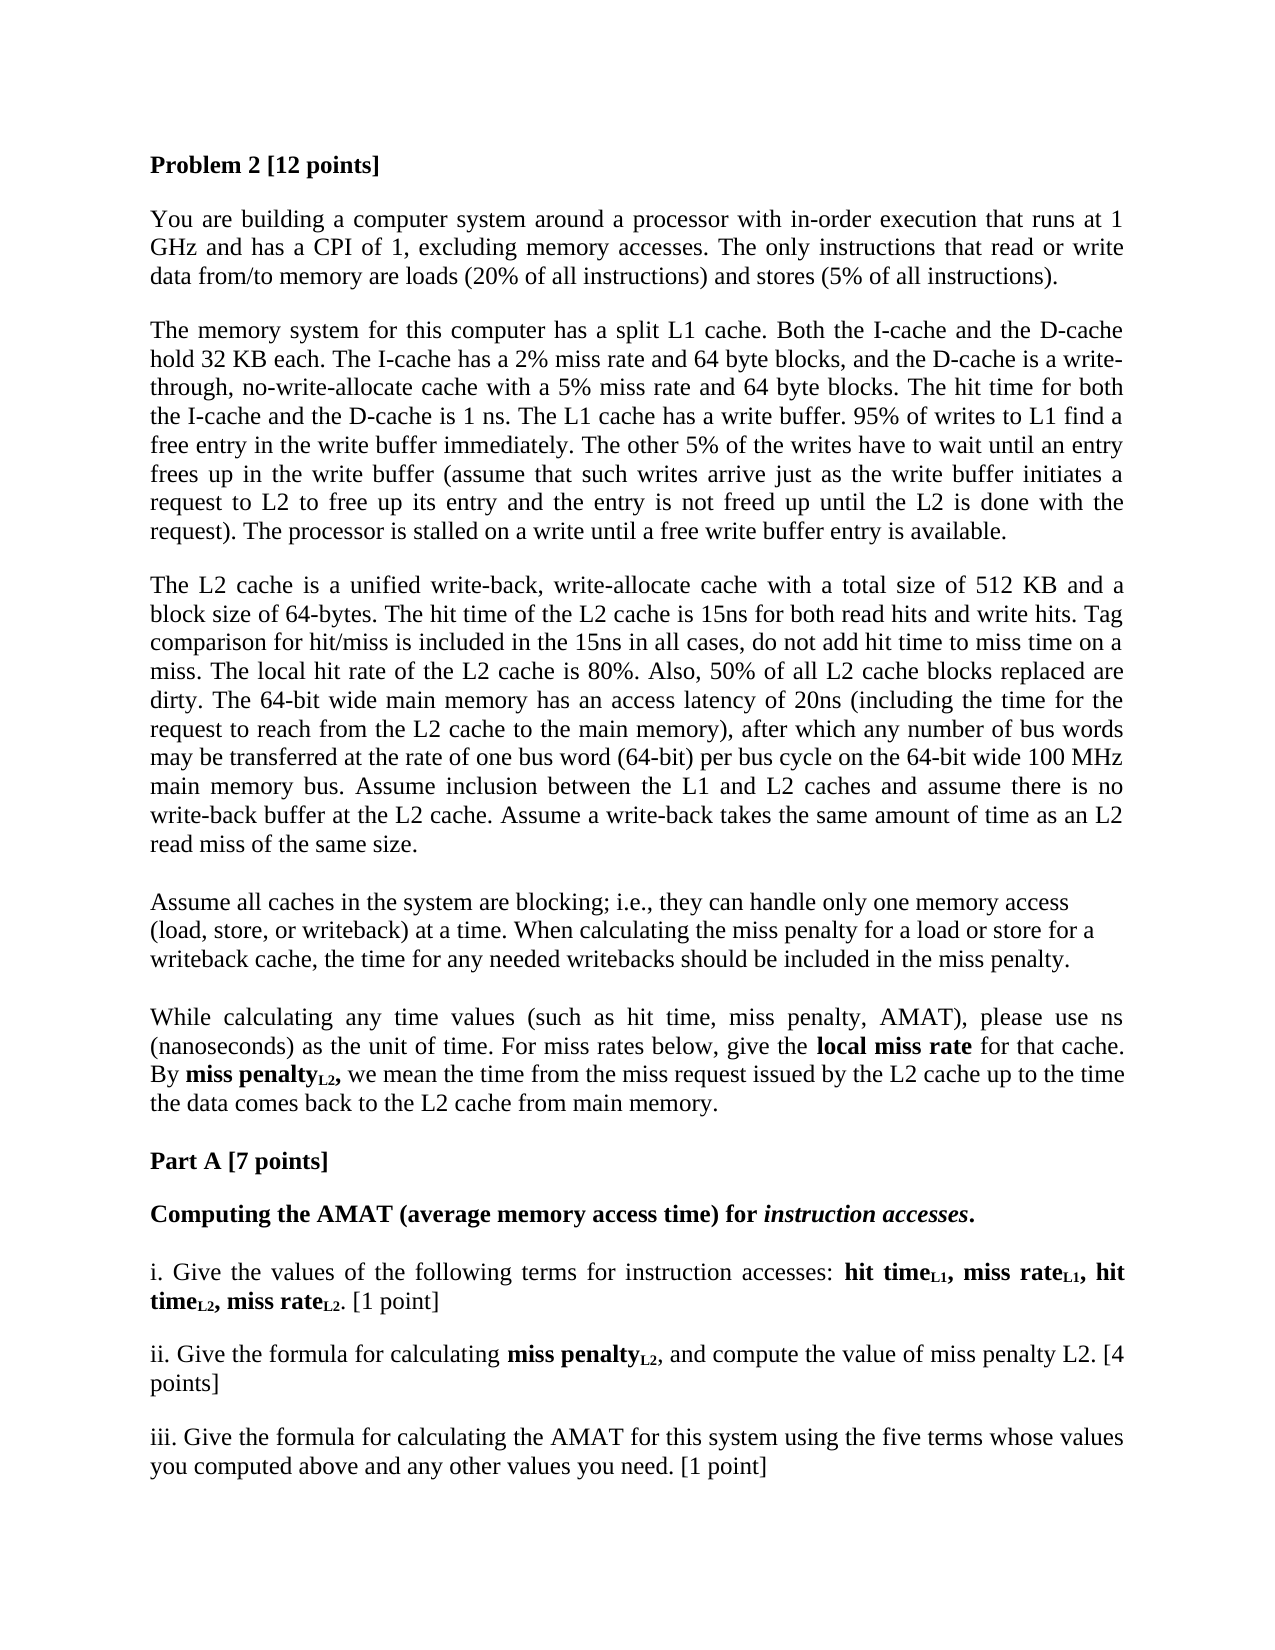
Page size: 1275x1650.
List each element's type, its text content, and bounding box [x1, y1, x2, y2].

text iii. Give the formula for calculating the AMAT for this system using the five terms whose values you computed above and any other values you need. [1 point] [150, 1422, 1125, 1479]
text Part A [7 points] [150, 1146, 1125, 1174]
text While calculating any time values (such as hit time, miss penalty, AMAT), please use ns (nanoseconds) as the unit of time. For miss rates below, give the local miss rate for that cache. By miss penaltyL2, we mean the time from the miss request issued by the L2 cache up to the time the data comes back to the L2 cache from main memory. [150, 1002, 1125, 1117]
text Computing the AMAT (average memory access time) for instruction accesses. [150, 1199, 1125, 1228]
text i. Give the values of the following terms for instruction accesses: hit timeL1, miss rateL1, hit timeL2, miss rateL2. [1 point] [150, 1257, 1125, 1314]
text ii. Give the formula for calculating miss penaltyL2, and compute the value of miss penalty L2. [4 points] [150, 1339, 1125, 1397]
text The memory system for this computer has a split L1 cache. Both the I-cache and the D-cache hold 32 KB each. The I-cache has a 2% miss rate and 64 byte blocks, and the D-cache is a write-through, no-write-allocate cache with a 5% miss rate and 64 byte blocks. The hit time for both the I-cache and the D-cache is 1 ns. The L1 cache has a write buffer. 95% of writes to L1 find a free entry in the write buffer immediately. The other 5% of the writes have to wait until an entry frees up in the write buffer (assume that such writes arrive just as the write buffer initiates a request to L2 to free up its entry and the entry is not freed up until the L2 is done with the request). The processor is stalled on a write until a free write buffer entry is available. [150, 315, 1125, 545]
text Problem 2 [12 points] [150, 150, 1125, 179]
text Assume all caches in the system are blocking; i.e., they can handle only one memory access (load, store, or writeback) at a time. When calculating the miss penalty for a load or store for a writeback cache, the time for any needed writebacks should be included in the miss penalty. [150, 887, 1125, 973]
text The L2 cache is a unified write-back, write-allocate cache with a total size of 512 KB and a block size of 64-bytes. The hit time of the L2 cache is 15ns for both read hits and write hits. Tag comparison for hit/miss is included in the 15ns in all cases, do not add hit time to miss time on a miss. The local hit rate of the L2 cache is 80%. Also, 50% of all L2 cache blocks replaced are dirty. The 64-bit wide main memory has an access latency of 20ns (including the time for the request to reach from the L2 cache to the main memory), after which any number of bus words may be transferred at the rate of one bus word (64-bit) per bus cycle on the 64-bit wide 100 MHz main memory bus. Assume inclusion between the L1 and L2 caches and assume there is no write-back buffer at the L2 cache. Assume a write-back takes the same amount of time as an L2 read miss of the same size. [150, 570, 1125, 857]
text You are building a computer system around a processor with in-order execution that runs at 1 GHz and has a CPI of 1, excluding memory accesses. The only instructions that read or write data from/to memory are loads (20% of all instructions) and stores (5% of all instructions). [150, 204, 1125, 290]
